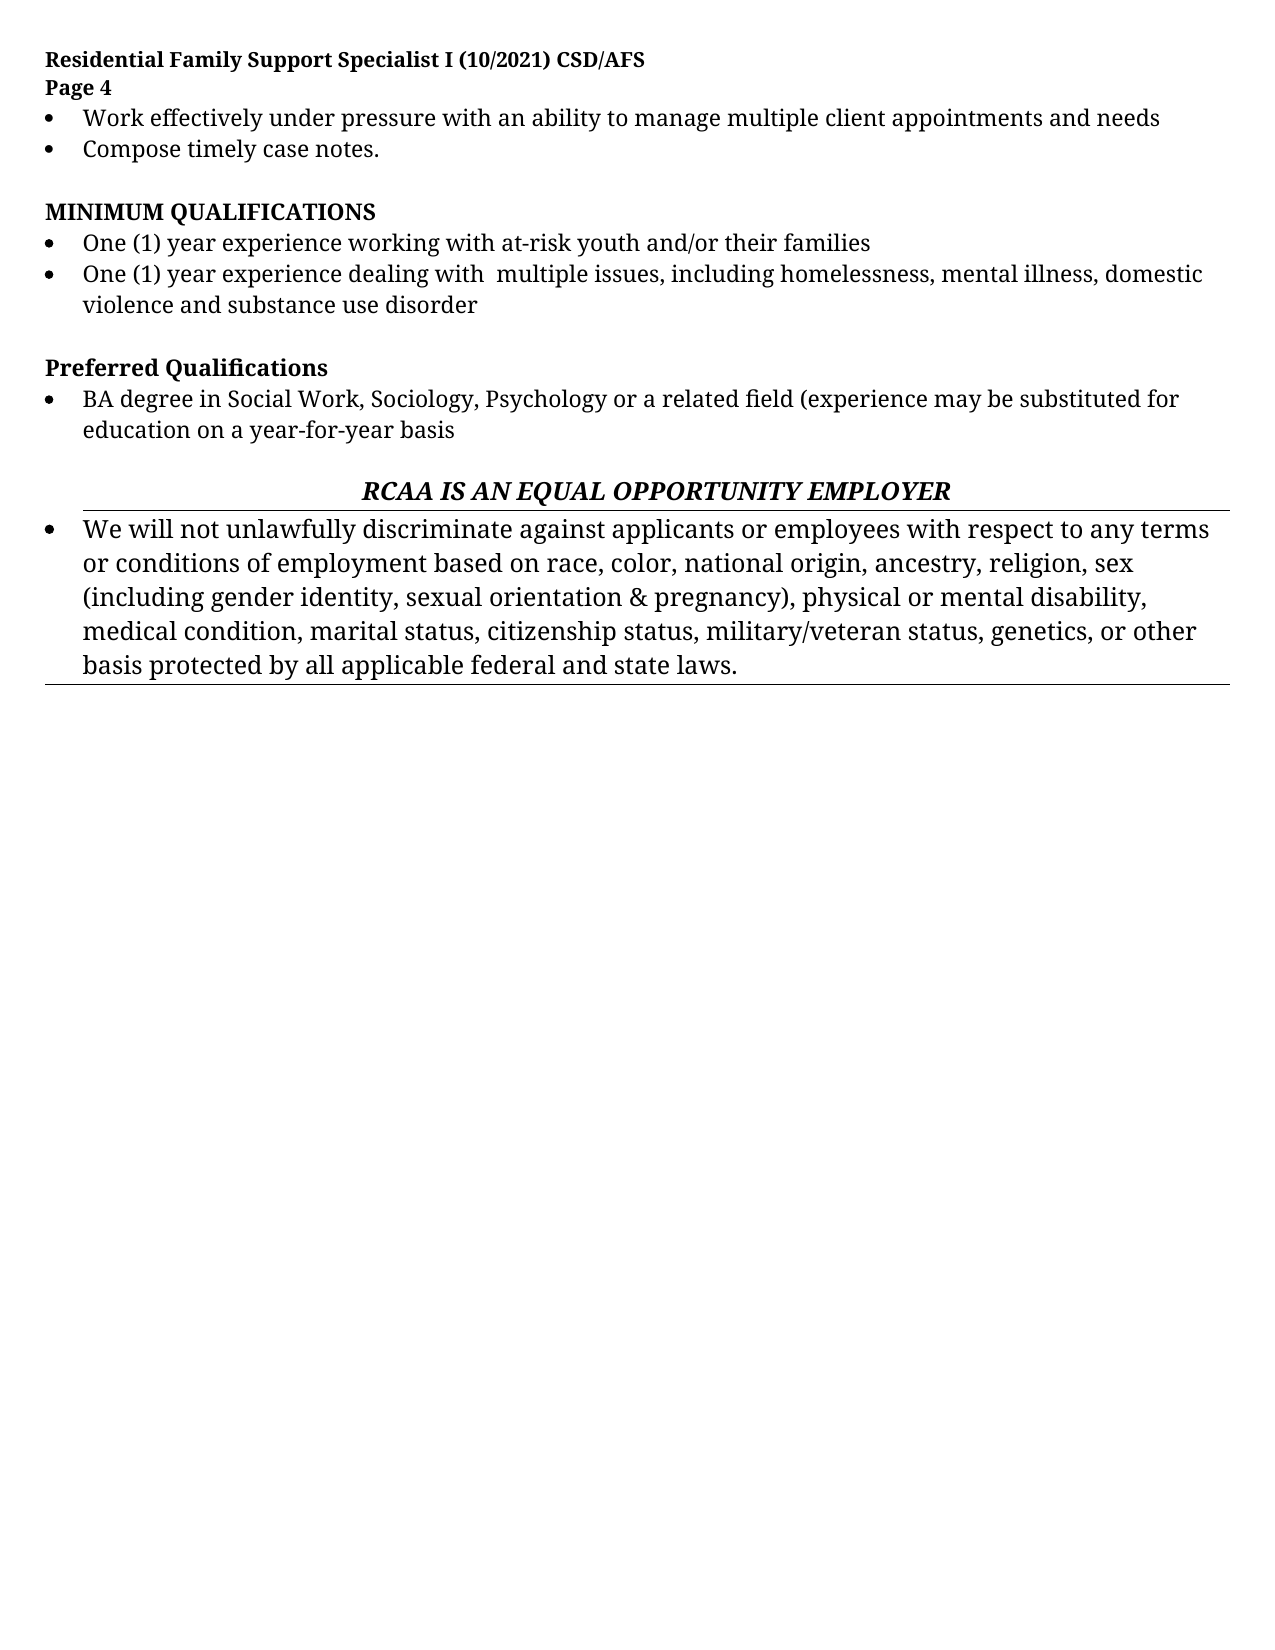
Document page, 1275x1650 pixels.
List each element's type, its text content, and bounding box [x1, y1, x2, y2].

text MINIMUM QUALIFICATIONS [45, 196, 1230, 227]
list BA degree in Social Work, Sociology, Psychology or a related field (experience may be substituted for education on a year-for-year basis [45, 383, 1230, 446]
list One (1) year experience working with at-risk youth and/or their families [45, 227, 1230, 258]
list Compose timely case notes. [45, 133, 1230, 164]
text Preferred Qualifications [45, 352, 1230, 383]
list One (1) year experience dealing with multiple issues, including homelessness, mental illness, domestic violence and substance use disorder [45, 258, 1230, 321]
list Work effectively under pressure with an ability to manage multiple client appointments and needs [45, 102, 1230, 133]
list RCAA IS AN EQUAL OPPORTUNITY EMPLOYER [82, 474, 1230, 511]
list We will not unlawfully discriminate against applicants or employees with respect to any terms or conditions of employment based on race, color, national origin, ancestry, religion, sex (including gender identity, sexual orientation & pregnancy), physical or mental disability, medical condition, marital status, citizenship status, military/veteran status, genetics, or other basis protected by all applicable federal and state laws. [45, 511, 1230, 684]
